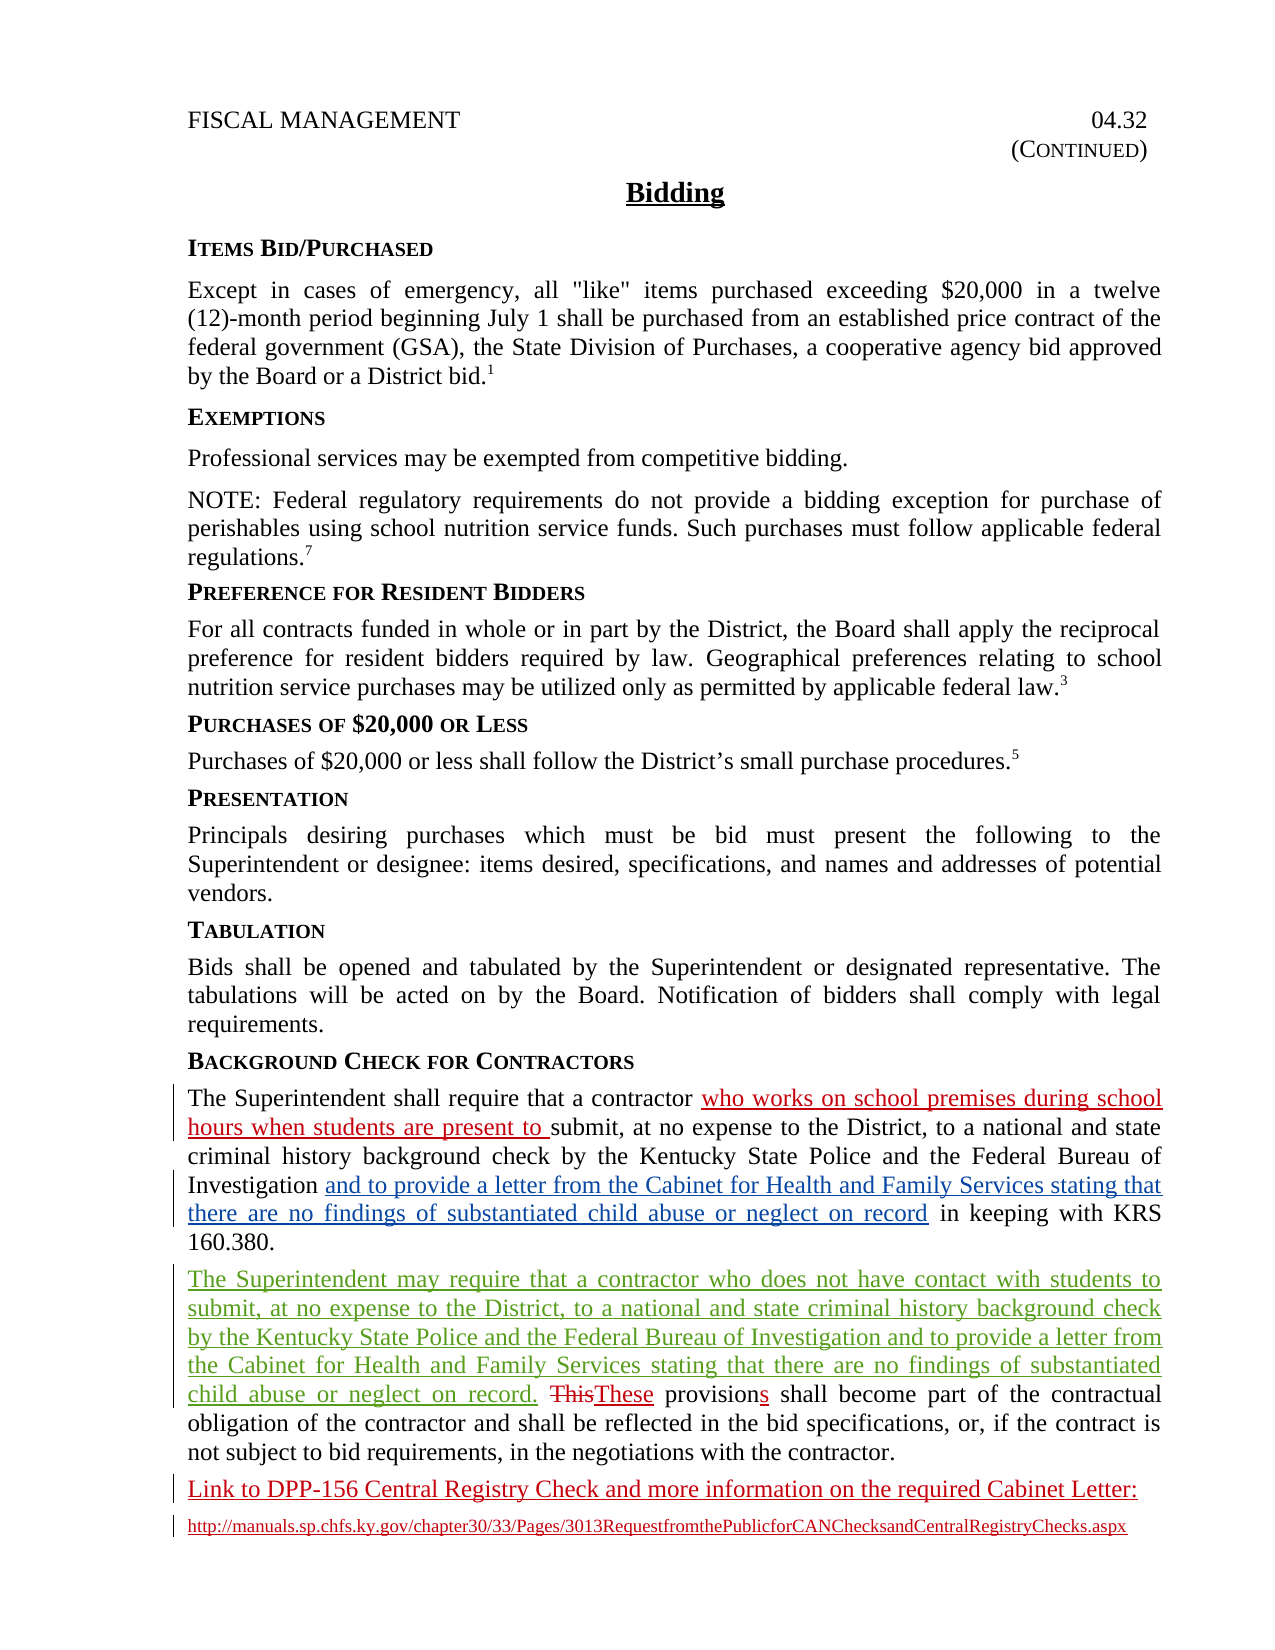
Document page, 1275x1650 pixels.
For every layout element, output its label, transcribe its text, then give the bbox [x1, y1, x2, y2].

text Bids shall be opened and tabulated by the Superintendent or designated representative. The tabulations will be acted on by the Board. Notification of bidders shall comply with legal requirements. [187, 952, 1162, 1038]
text provision shall become part of the contractual obligation of the contractor and shall be reflected in the bid specifications, or, if the contract is not subject to bid requirements, in the negotiations with the contractor. [187, 1377, 1162, 1466]
text For all contracts funded in whole or in part by the District, the Board shall apply the reciprocal preference for resident bidders required by law. Geographical preferences relating to school nutrition service purchases may be utilized only as permitted by applicable federal law.3 [187, 614, 1162, 701]
subtitle Purchases of $20,000 or Less [187, 709, 1162, 738]
subtitle (Continued) [187, 134, 1162, 162]
subtitle Tabulation [187, 915, 1162, 943]
text Professional services may be exempted from competitive bidding. [187, 443, 1162, 472]
subtitle Presentation [187, 783, 1162, 812]
text provision shall become part of the contractual obligation of the contractor and shall be reflected in the bid specifications, or, if the contract is not subject to bid requirements, in the negotiations with the contractor. [187, 1290, 1162, 1318]
subtitle FISCAL MANAGEMENT BF04.32 [187, 105, 1162, 134]
text Principals desiring purchases which must be bid must present the following to the Superintendent or designee: items desired, specifications, and names and addresses of potential vendors. [187, 820, 1162, 906]
title Bidding [187, 175, 1162, 208]
subtitle Preference for Resident Bidders [187, 577, 1162, 606]
text provision shall become part of the contractual obligation of the contractor and shall be reflected in the bid specifications, or, if the contract is not subject to bid requirements, in the negotiations with the contractor. [187, 1348, 1162, 1376]
text Background Check for Contractors [187, 1046, 1162, 1075]
text NOTE: Federal regulatory requirements do not provide a bidding exception for purchase of perishables using school nutrition service funds. Such purchases must follow applicable federal regulations.7 [187, 485, 1162, 571]
text The Superintendent shall require that a contractor submit, at no expense to the District, to a national and state criminal history background check by the Kentucky State Police and the Federal Bureau of Investigation in keeping with KRS 160.380. [187, 1083, 1162, 1256]
subtitle Items Bid/Purchased [187, 233, 1162, 262]
text provision shall become part of the contractual obligation of the contractor and shall be reflected in the bid specifications, or, if the contract is not subject to bid requirements, in the negotiations with the contractor. [187, 1264, 1162, 1289]
subtitle Exemptions [187, 402, 1162, 431]
text provision shall become part of the contractual obligation of the contractor and shall be reflected in the bid specifications, or, if the contract is not subject to bid requirements, in the negotiations with the contractor. [187, 1319, 1162, 1347]
text Except in cases of emergency, all "like" items purchased exceeding $20,000 in a twelve (12)-month period beginning July 1 shall be purchased from an established price contract of the federal government (GSA), the State Division of Purchases, a cooperative agency bid approved by the Board or a District bid.1 [187, 275, 1162, 390]
text Purchases of $20,000 or less shall follow the District’s small purchase procedures.5 [187, 746, 1162, 775]
